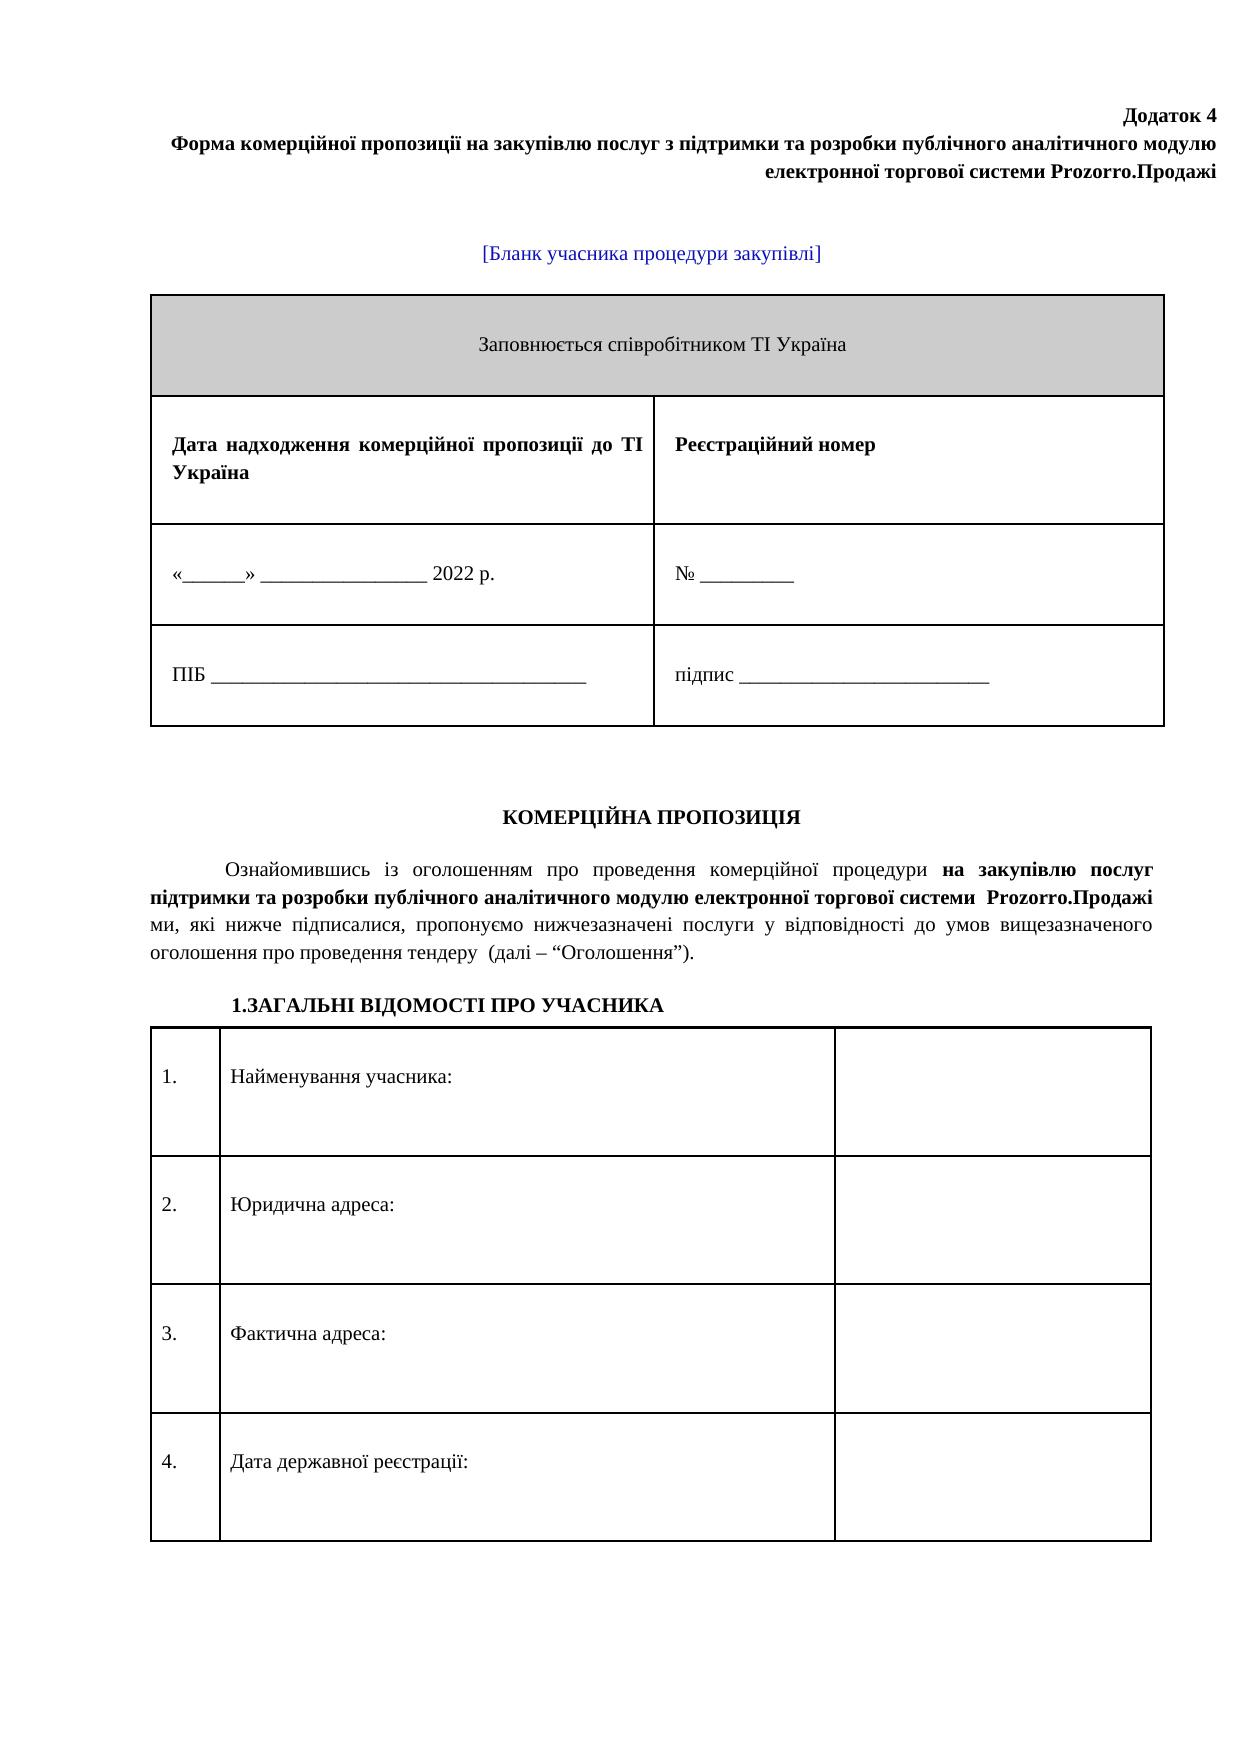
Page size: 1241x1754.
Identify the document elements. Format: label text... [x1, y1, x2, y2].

table_cell Реєстраційний номер [655, 397, 1163, 523]
text КОМЕРЦІЙНА ПРОПОЗИЦІЯ [150, 804, 1153, 829]
table_cell 2. [152, 1157, 219, 1283]
table_cell Юридична адреса: [221, 1157, 834, 1283]
table_cell підпис ________________________ [655, 626, 1163, 725]
table_header Найменування учасника: [221, 1029, 834, 1155]
table_cell 3. [152, 1285, 219, 1412]
text [Бланк учасника процедури закупівлі] [150, 241, 1153, 265]
table_cell 4. [152, 1414, 219, 1540]
table_cell № _________ [655, 525, 1163, 624]
table_cell Фактична адреса: [221, 1285, 834, 1412]
table_cell [836, 1285, 1150, 1412]
text Форма комерційної пропозиції на закупівлю послуг з підтримки та розробки публічного аналітичного модулю електронної торгової системи Prozorro.Продажі [150, 131, 1217, 183]
table_cell [836, 1157, 1150, 1283]
table_cell Дата надходження комерційної пропозиції до TI Україна [152, 397, 653, 523]
table_header Заповнюється співробітником TI Україна [152, 296, 1163, 395]
table_cell «______» ________________ 2022 р. [152, 525, 653, 624]
table_cell Дата державної реєстрації: [221, 1414, 834, 1540]
table_cell [836, 1414, 1150, 1540]
text Ознайомившись із оголошенням про проведення комерційної процедури на закупівлю послуг підтримки та розробки публічного аналітичного модулю електронної торгової системи Prozorro.Продажі ми, які нижче підписалися, пропонуємо нижчезазначені послуги у відповідності до умов вищезазначеного оголошення про проведення тендеру (далі – “Оголошення”). [150, 857, 1153, 964]
table_header [836, 1029, 1150, 1155]
text 1.ЗАГАЛЬНІ ВІДОМОСТІ ПРО УЧАСНИКА [231, 993, 1153, 1017]
table_cell ПІБ ____________________________________ [152, 626, 653, 725]
table_header 1. [152, 1029, 219, 1155]
text Додаток 4 [150, 103, 1217, 127]
